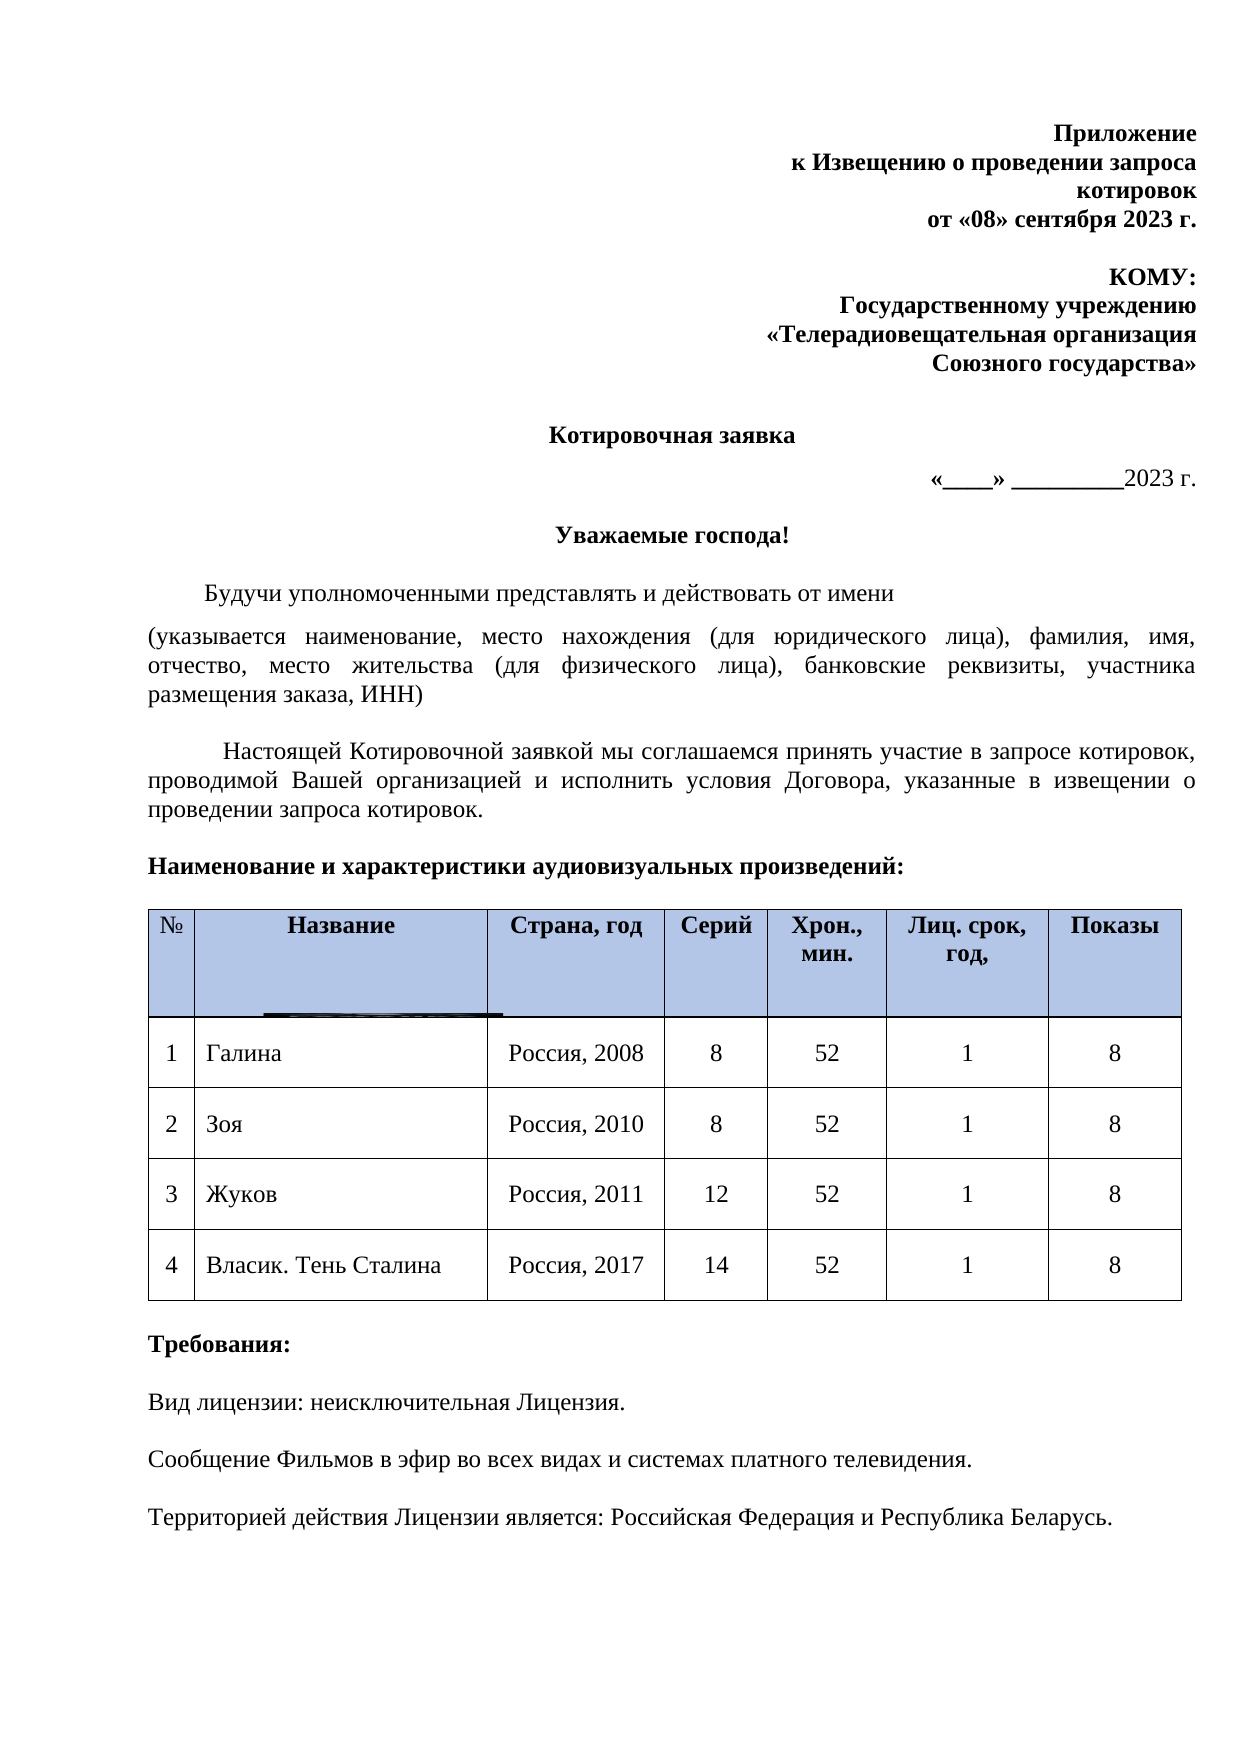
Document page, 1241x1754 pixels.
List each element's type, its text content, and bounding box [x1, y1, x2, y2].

text «____» _________2023 г. [148, 463, 1197, 492]
table_cell 8 [665, 1088, 767, 1158]
table_header Серий [665, 910, 767, 1016]
text Приложение [634, 118, 1197, 147]
table_cell Галина [195, 1018, 487, 1087]
picture [263, 1013, 504, 1017]
text к Извещению о проведении запроса котировок [709, 147, 1197, 204]
table_cell Зоя [195, 1088, 487, 1158]
table_cell Власик. Тень Сталина [195, 1230, 487, 1300]
text Требования: [148, 1329, 1197, 1358]
table_cell 14 [665, 1230, 767, 1300]
table_header Название [195, 910, 487, 1016]
text Государственному учреждению [148, 291, 1197, 319]
text Уважаемые господа! [148, 521, 1197, 549]
text «Телерадиовещательная организация [148, 319, 1197, 348]
table_cell Россия, 2017 [488, 1230, 664, 1300]
text от «08» сентября 2023 г. [709, 204, 1197, 233]
table_cell 8 [1049, 1018, 1181, 1087]
text Наименование и характеристики аудиовизуальных произведений: [148, 851, 1197, 880]
table_cell 8 [665, 1018, 767, 1087]
table_header № [149, 910, 194, 1016]
table_cell 8 [1049, 1230, 1181, 1300]
text Котировочная заявка [148, 420, 1197, 449]
table_header Показы [1049, 910, 1181, 1016]
text (указывается наименование, место нахождения (для юридического лица), фамилия, имя, отчество, место жительства (для физического лица), банковские реквизиты, участника размещения заказа, ИНН) [148, 621, 1197, 707]
table_cell 52 [768, 1159, 886, 1229]
table_cell 52 [768, 1088, 886, 1158]
table_cell 1 [887, 1230, 1048, 1300]
text Будучи уполномоченными представлять и действовать от имени [148, 578, 1197, 607]
table_cell 52 [768, 1230, 886, 1300]
table_cell 8 [1049, 1159, 1181, 1229]
table_cell 3 [149, 1159, 194, 1229]
table_header Лиц. срок, год, [887, 910, 1048, 1016]
table_cell Россия, 2010 [488, 1088, 664, 1158]
text Сообщение Фильмов в эфир во всех видах и системах платного телевидения. [148, 1444, 1197, 1473]
table_cell Россия, 2008 [488, 1018, 664, 1087]
table_cell Россия, 2011 [488, 1159, 664, 1229]
text Территорией действия Лицензии является: Российская Федерация и Республика Беларусь. [148, 1502, 1197, 1531]
table_cell 52 [768, 1018, 886, 1087]
text Настоящей Котировочной заявкой мы соглашаемся принять участие в запросе котировок, проводимой Вашей организацией и исполнить условия Договора, указанные в извещении о проведении запроса котировок. [148, 736, 1197, 822]
table_header Хрон., мин. [768, 910, 886, 1016]
text КОМУ: [605, 262, 1197, 291]
table_cell 1 [887, 1088, 1048, 1158]
table_cell 1 [149, 1018, 194, 1087]
table_cell 1 [887, 1159, 1048, 1229]
table_cell 1 [887, 1018, 1048, 1087]
table_cell Жуков [195, 1159, 487, 1229]
table_cell 4 [149, 1230, 194, 1300]
table_cell 12 [665, 1159, 767, 1229]
text Союзного государства» [148, 348, 1197, 377]
table_header Страна, год [488, 910, 664, 1016]
table_cell 8 [1049, 1088, 1181, 1158]
text Вид лицензии: неисключительная Лицензия. [148, 1387, 1197, 1416]
table_cell 2 [149, 1088, 194, 1158]
